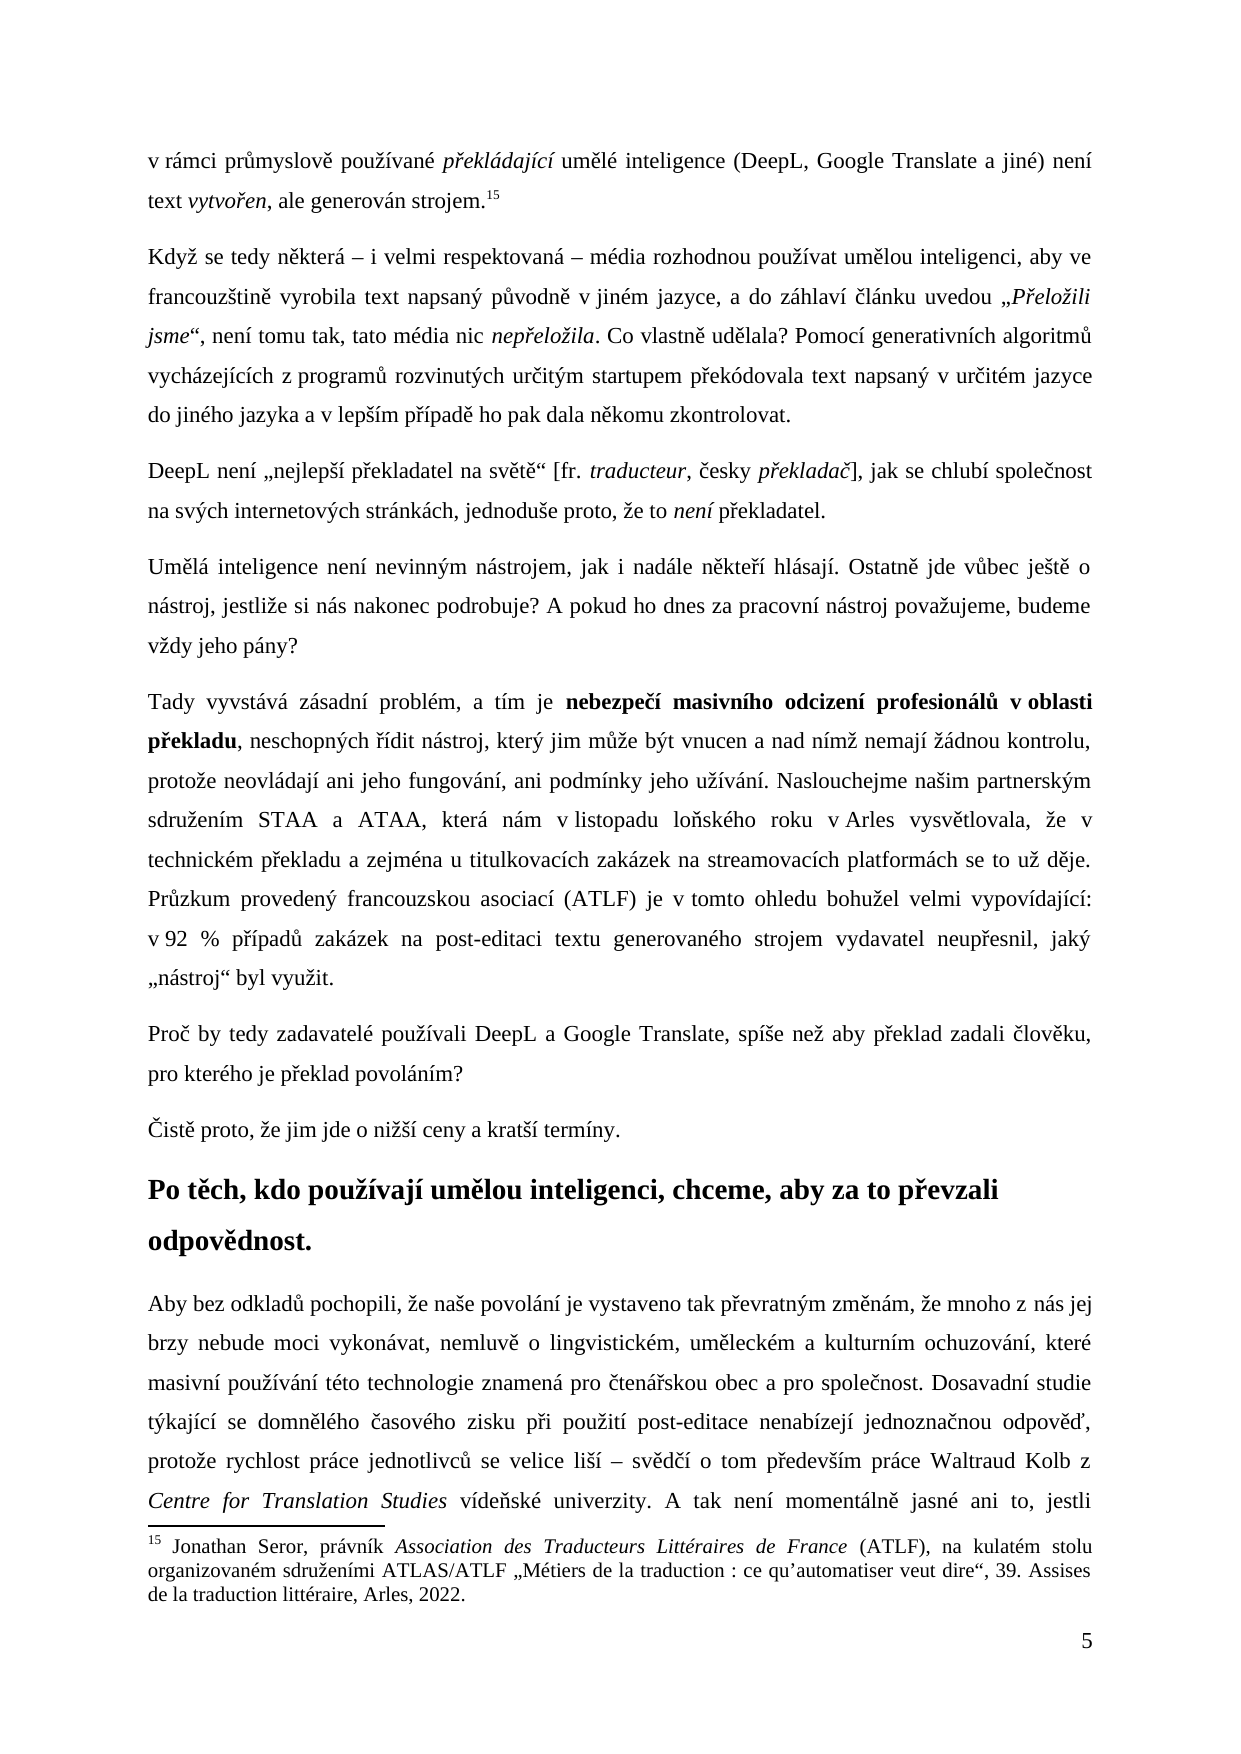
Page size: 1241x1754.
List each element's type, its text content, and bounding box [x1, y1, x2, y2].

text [148, 1289, 1093, 1513]
text Když se tedy některá – i velmi respektovaná – média rozhodnou používat umělou inteligenci, aby ve francouzštině vyrobila text napsaný původně v jiném jazyce, a do záhlaví článku uvedou „Přeložili jsme“, není tomu tak, tato média nic nepřeložila. Co vlastně udělala? Pomocí generativních algoritmů vycházejících z programů rozvinutých určitým startupem překódovala text napsaný v určitém jazyce do jiného jazyka a v lepším případě ho pak dala někomu zkontrolovat. [148, 243, 1093, 427]
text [148, 148, 1093, 213]
text DeepL není „nejlepší překladatel na světě“ [fr. traducteur, česky překladač], jak se chlubí společnost na svých internetových stránkách, jednoduše proto, že to není překladatel. [148, 457, 1093, 523]
text Čistě proto, že jim jde o nižší ceny a kratší termíny. [148, 1116, 1093, 1142]
text Umělá inteligence není nevinným nástrojem, jak i nadále někteří hlásají. Ostatně jde vůbec ještě o nástroj, jestliže si nás nakonec podrobuje? A pokud ho dnes za pracovní nástroj považujeme, budeme vždy jeho pány? [148, 553, 1093, 658]
text Tady vyvstává zásadní problém, a tím je nebezpečí masivního odcizení profesionálů v oblasti překladu, neschopných řídit nástroj, který jim může být vnucen a nad nímž nemají žádnou kontrolu, protože neovládají ani jeho fungování, ani podmínky jeho užívání. Naslouchejme našim partnerským sdružením STAA a ATAA, která nám v listopadu loňského roku v Arles vysvětlovala, že v technickém překladu a zejména u titulkovacích zakázek na streamovacích platformách se to už děje. Průzkum provedený francouzskou asociací (ATLF) je v tomto ohledu bohužel velmi vypovídající: v 92 % případů zakázek na post-editaci textu generovaného strojem vydavatel neupřesnil, jaký „nástroj“ byl využit. [148, 688, 1093, 991]
text Po těch, kdo používají umělou inteligenci, chceme, aby za to převzali odpovědnost. [148, 1172, 1093, 1256]
text Proč by tedy zadavatelé používali DeepL a Google Translate, spíše než aby překlad zadali člověku, pro kterého je překlad povoláním? [148, 1021, 1093, 1086]
